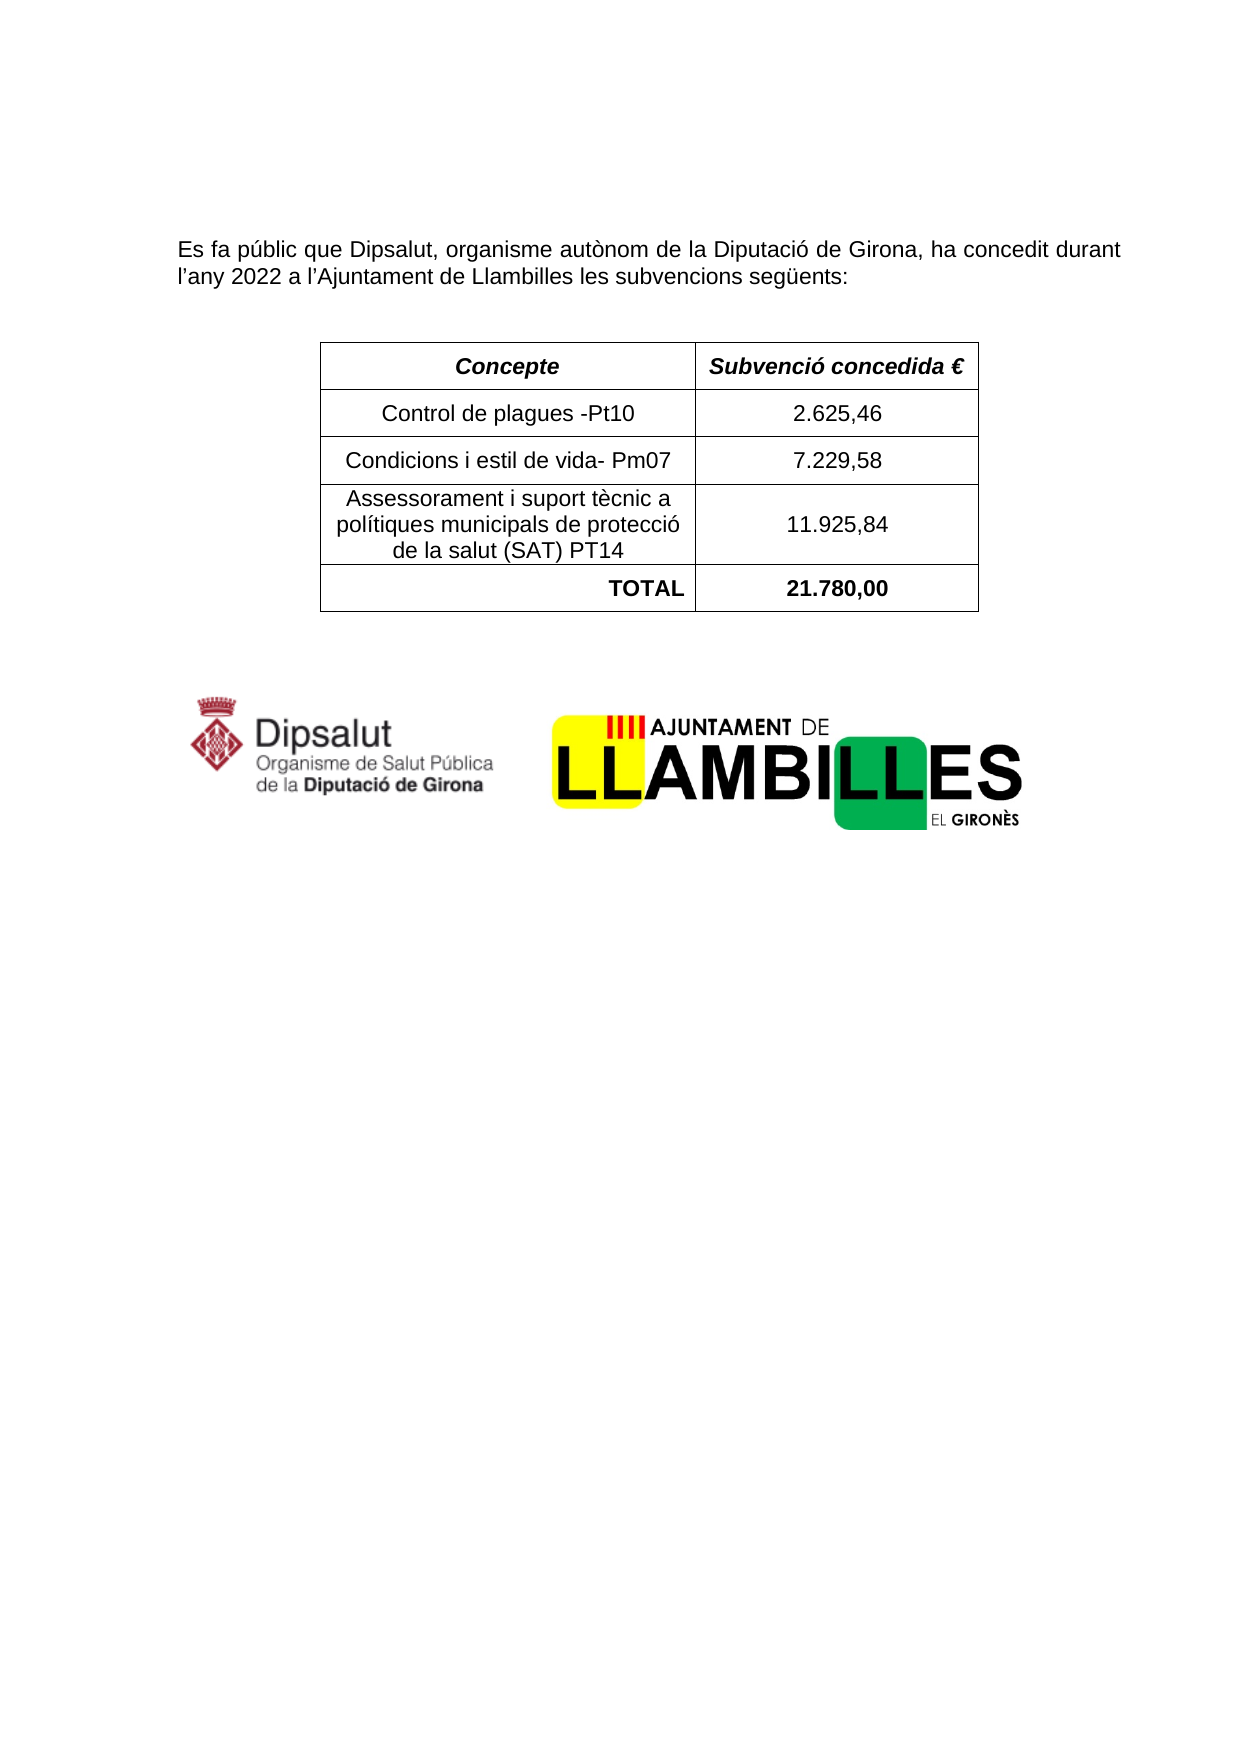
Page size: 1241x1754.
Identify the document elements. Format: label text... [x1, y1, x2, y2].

table_cell 21.780,00 [696, 565, 978, 611]
table_header Subvenció concedida € [696, 343, 978, 389]
table_cell 2.625,46 [696, 390, 978, 436]
picture [177, 664, 507, 830]
table_cell Condicions i estil de vida- Pm07 [321, 437, 695, 483]
picture [546, 710, 1034, 830]
table_cell 7.229,58 [696, 437, 978, 483]
table_cell Control de plagues -Pt10 [321, 390, 695, 436]
table_header Concepte [321, 343, 695, 389]
table_cell Assessorament i suport tècnic a polítiques municipals de protecció de la salut (SAT) PT14 [321, 485, 695, 564]
text Es fa públic que Dipsalut, organisme autònom de la Diputació de Girona, ha concedit durant l’any 2022 a l’Ajuntament de Llambilles les subvencions següents: [177, 236, 1122, 289]
table_cell 11.925,84 [696, 485, 978, 564]
table_cell TOTAL [321, 565, 695, 611]
